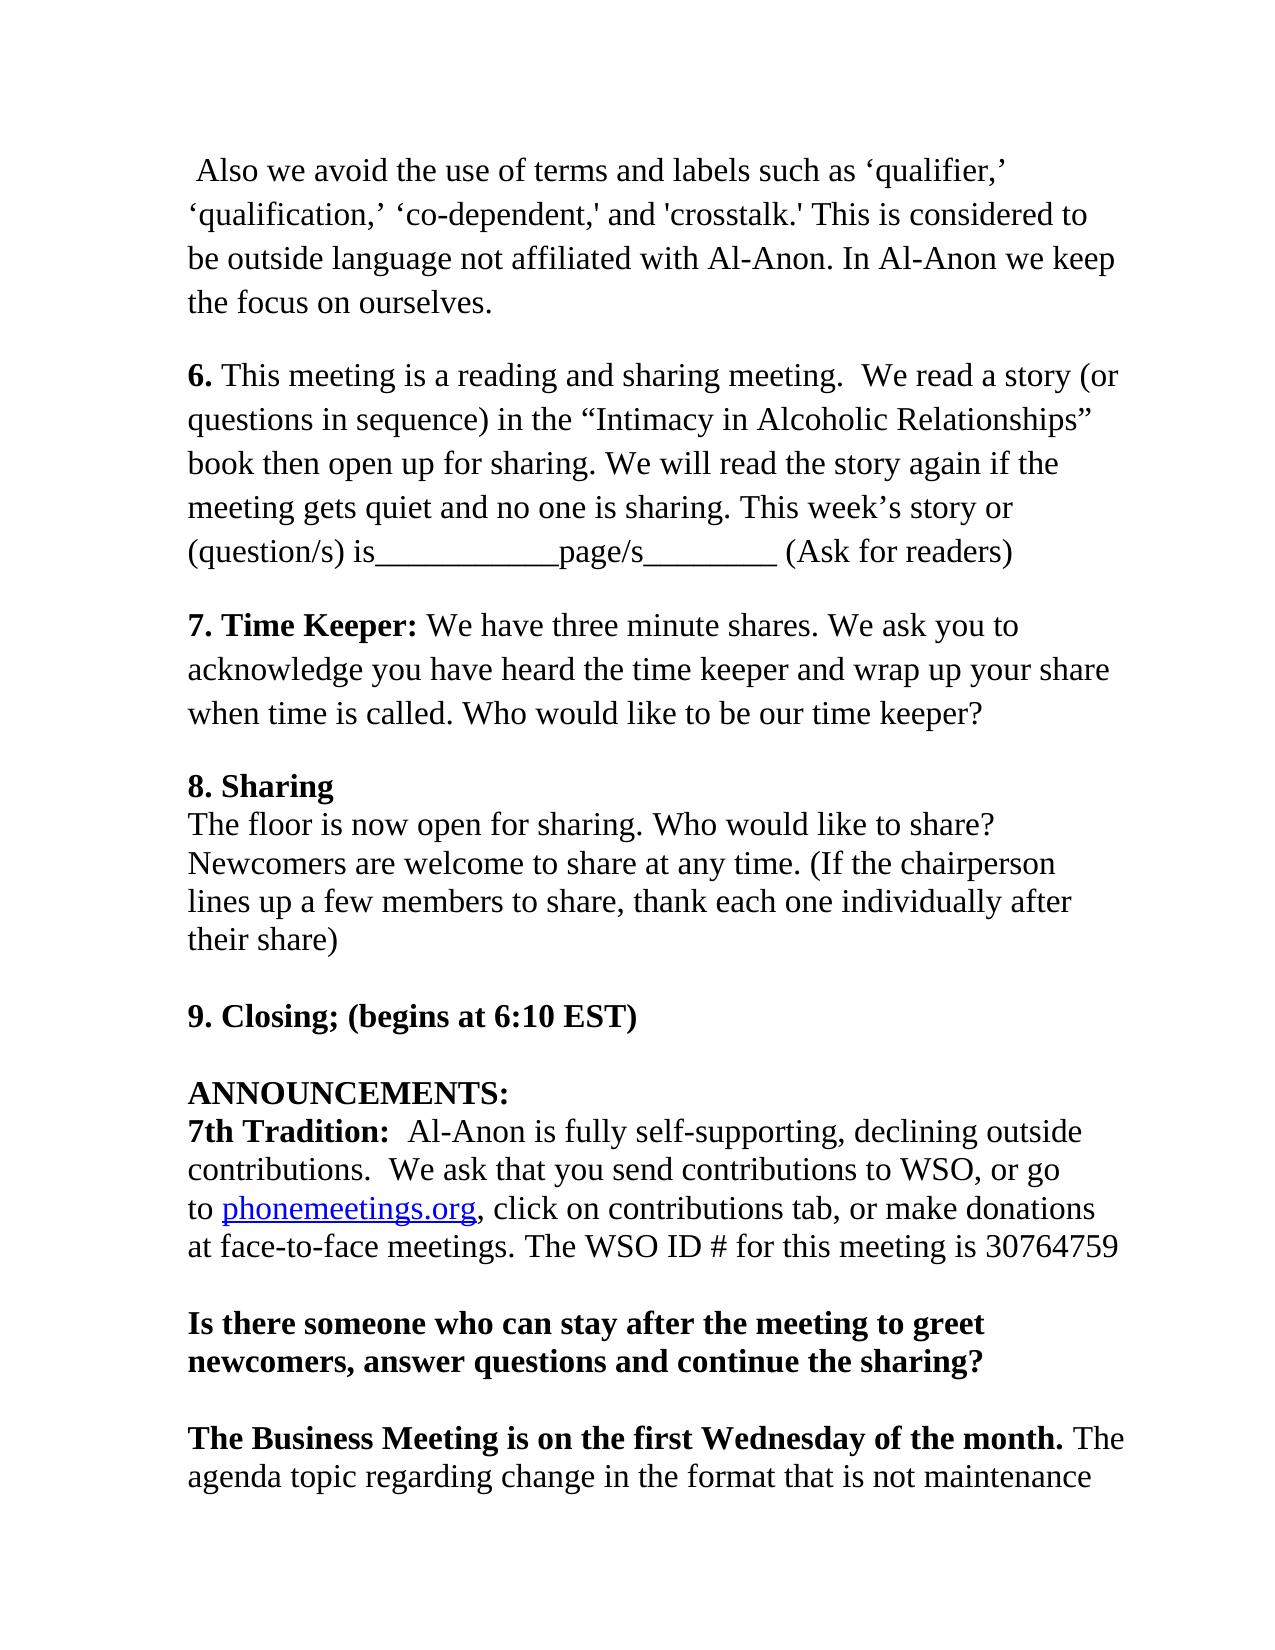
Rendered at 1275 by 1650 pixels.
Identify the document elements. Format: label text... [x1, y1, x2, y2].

text Also we avoid the use of terms and labels such as ‘qualifier,’ ‘qualification,’ ‘co-dependent,' and 'crosstalk.' This is considered to be outside language not affiliated with Al-Anon. In Al-Anon we keep the focus on ourselves. [187, 150, 1125, 321]
text The floor is now open for sharing. Who would like to share? Newcomers are welcome to share at any time. (If the chairperson lines up a few members to share, thank each one individually after their share) [187, 804, 1125, 958]
text ANNOUNCEMENTS: [187, 1073, 1125, 1111]
text 6. This meeting is a reading and sharing meeting. We read a story (or questions in sequence) in the “Intimacy in Alcoholic Relationships” book then open up for sharing. We will read the story again if the meeting gets quiet and no one is sharing. This week’s story or (question/s) is___________page/s________ (Ask for readers) [187, 355, 1125, 570]
text 7. Time Keeper: We have three minute shares. We ask you to acknowledge you have heard the time keeper and wrap up your share when time is called. Who would like to be our time keeper? [187, 605, 1125, 731]
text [187, 1418, 1125, 1494]
text 8. Sharing [187, 766, 1125, 804]
text 9. Closing; (begins at 6:10 EST) [187, 996, 1125, 1034]
text 7th Tradition: Al-Anon is fully self-supporting, declining outside contributions. We ask that you send contributions to WSO, or go to phonemeetings.org, click on contributions tab, or make donations at face-to-face meetings. The WSO ID # for this meeting is 30764759 [187, 1111, 1125, 1264]
text Is there someone who can stay after the meeting to greet newcomers, answer questions and continue the sharing? [187, 1303, 1125, 1379]
